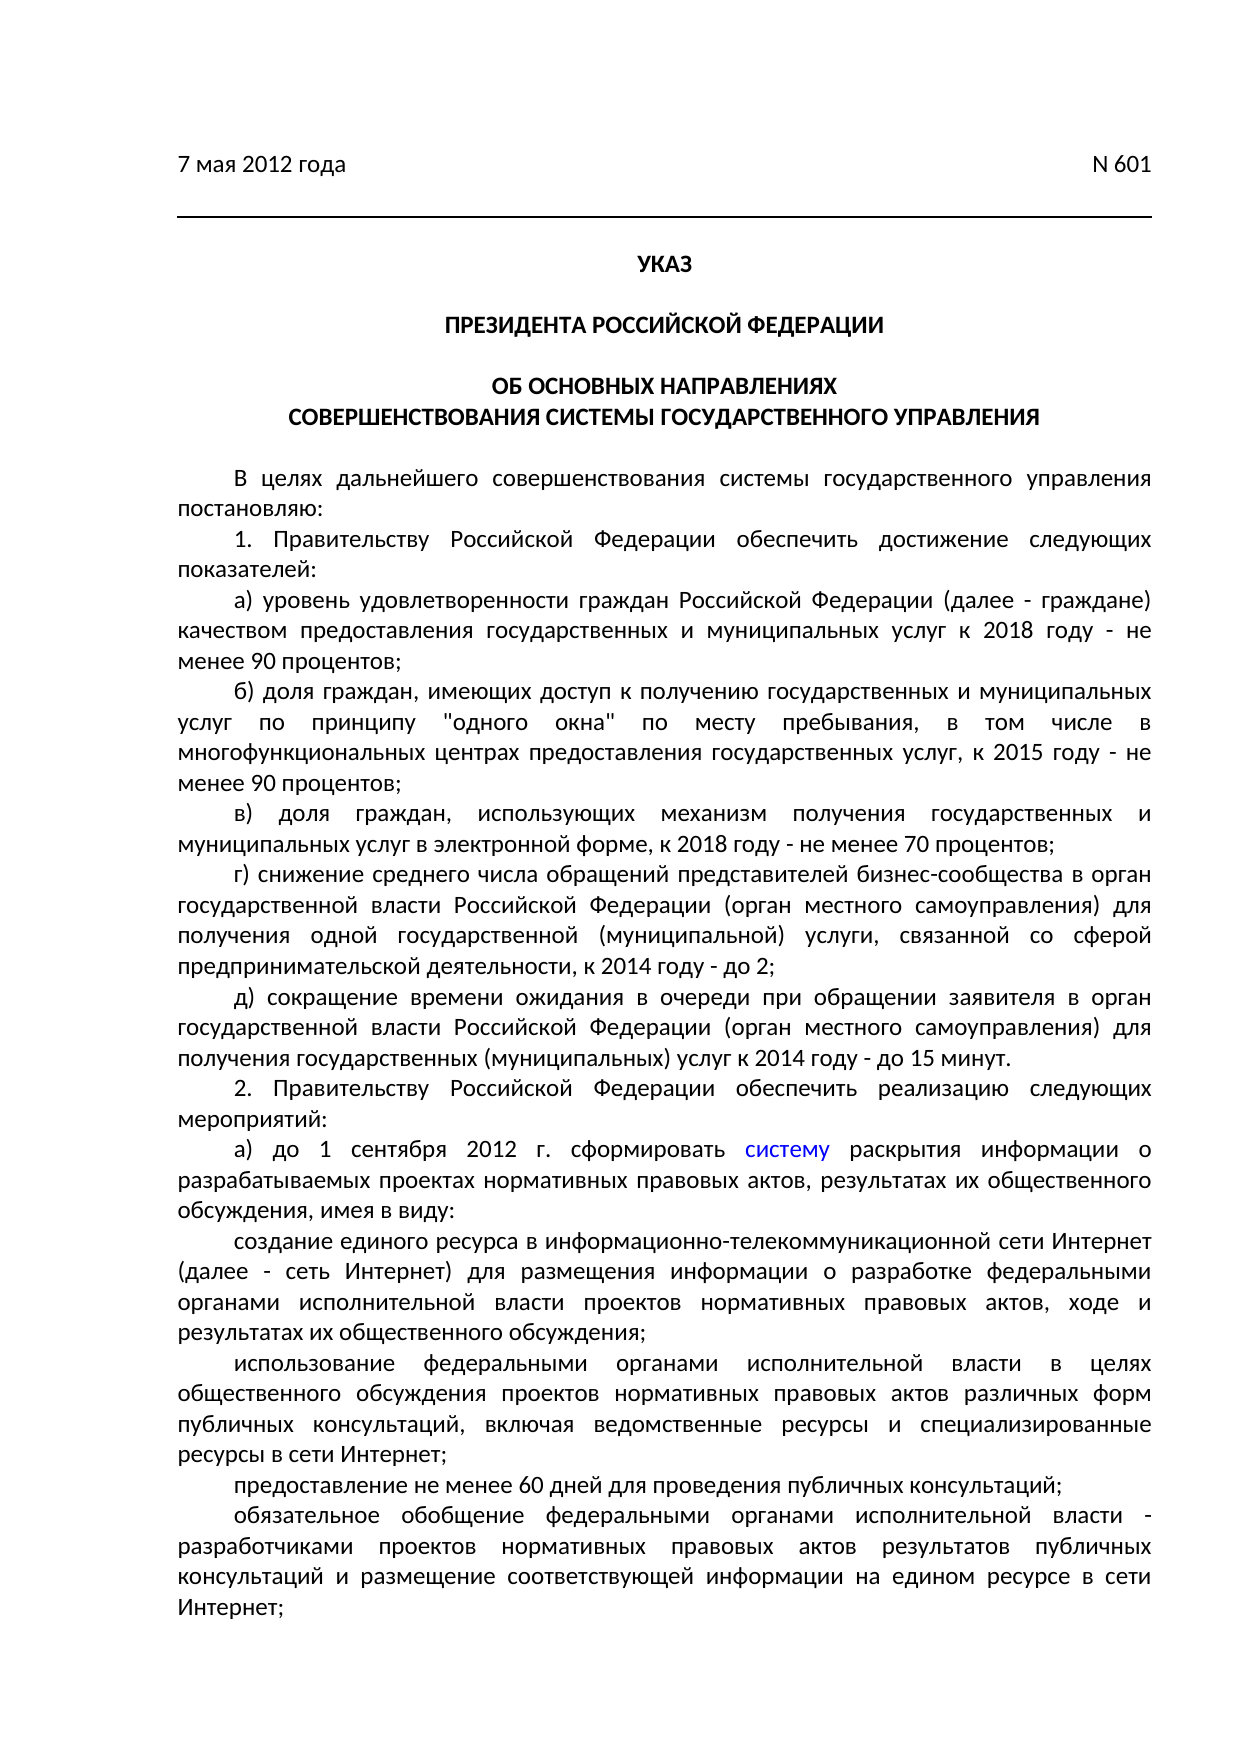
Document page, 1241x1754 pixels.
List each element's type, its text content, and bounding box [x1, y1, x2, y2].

text д) сокращение времени ожидания в очереди при обращении заявителя в орган государственной власти Российской Федерации (орган местного самоуправления) для получения государственных (муниципальных) услуг к 2014 году - до 15 минут. [177, 981, 1152, 1072]
text г) снижение среднего числа обращений представителей бизнес-сообщества в орган государственной власти Российской Федерации (орган местного самоуправления) для получения одной государственной (муниципальной) услуги, связанной со сферой предпринимательской деятельности, к 2014 году - до 2; [177, 858, 1152, 981]
text В целях дальнейшего совершенствования системы государственного управления постановляю: [177, 462, 1152, 523]
text 7 мая 2012 года N 601 [177, 149, 1152, 210]
text б) доля граждан, имеющих доступ к получению государственных и муниципальных услуг по принципу "одного окна" по месту пребывания, в том числе в многофункциональных центрах предоставления государственных услуг, к 2015 году - не менее 90 процентов; [177, 675, 1152, 797]
text а) уровень удовлетворенности граждан Российской Федерации (далее - граждане) качеством предоставления государственных и муниципальных услуг к 2018 году - не менее 90 процентов; [177, 584, 1152, 675]
text а) до 1 сентября 2012 г. сформировать систему раскрытия информации о разрабатываемых проектах нормативных правовых актов, результатах их общественного обсуждения, имея в виду: [177, 1133, 1152, 1225]
text в) доля граждан, использующих механизм получения государственных и муниципальных услуг в электронной форме, к 2018 году - не менее 70 процентов; [177, 797, 1152, 858]
text создание единого ресурса в информационно-телекоммуникационной сети Интернет (далее - сеть Интернет) для размещения информации о разработке федеральными органами исполнительной власти проектов нормативных правовых актов, ходе и результатах их общественного обсуждения; [177, 1225, 1152, 1347]
text ПРЕЗИДЕНТА РОССИЙСКОЙ ФЕДЕРАЦИИ [177, 309, 1152, 340]
text 2. Правительству Российской Федерации обеспечить реализацию следующих мероприятий: [177, 1072, 1152, 1133]
text СОВЕРШЕНСТВОВАНИЯ СИСТЕМЫ ГОСУДАРСТВЕННОГО УПРАВЛЕНИЯ [177, 401, 1152, 431]
text 1. Правительству Российской Федерации обеспечить достижение следующих показателей: [177, 523, 1152, 584]
text предоставление не менее 60 дней для проведения публичных консультаций; [177, 1469, 1152, 1499]
text УКАЗ [177, 248, 1152, 279]
text использование федеральными органами исполнительной власти в целях общественного обсуждения проектов нормативных правовых актов различных форм публичных консультаций, включая ведомственные ресурсы и специализированные ресурсы в сети Интернет; [177, 1347, 1152, 1469]
text обязательное обобщение федеральными органами исполнительной власти - разработчиками проектов нормативных правовых актов результатов публичных консультаций и размещение соответствующей информации на едином ресурсе в сети Интернет; [177, 1499, 1152, 1622]
text ОБ ОСНОВНЫХ НАПРАВЛЕНИЯХ [177, 370, 1152, 401]
